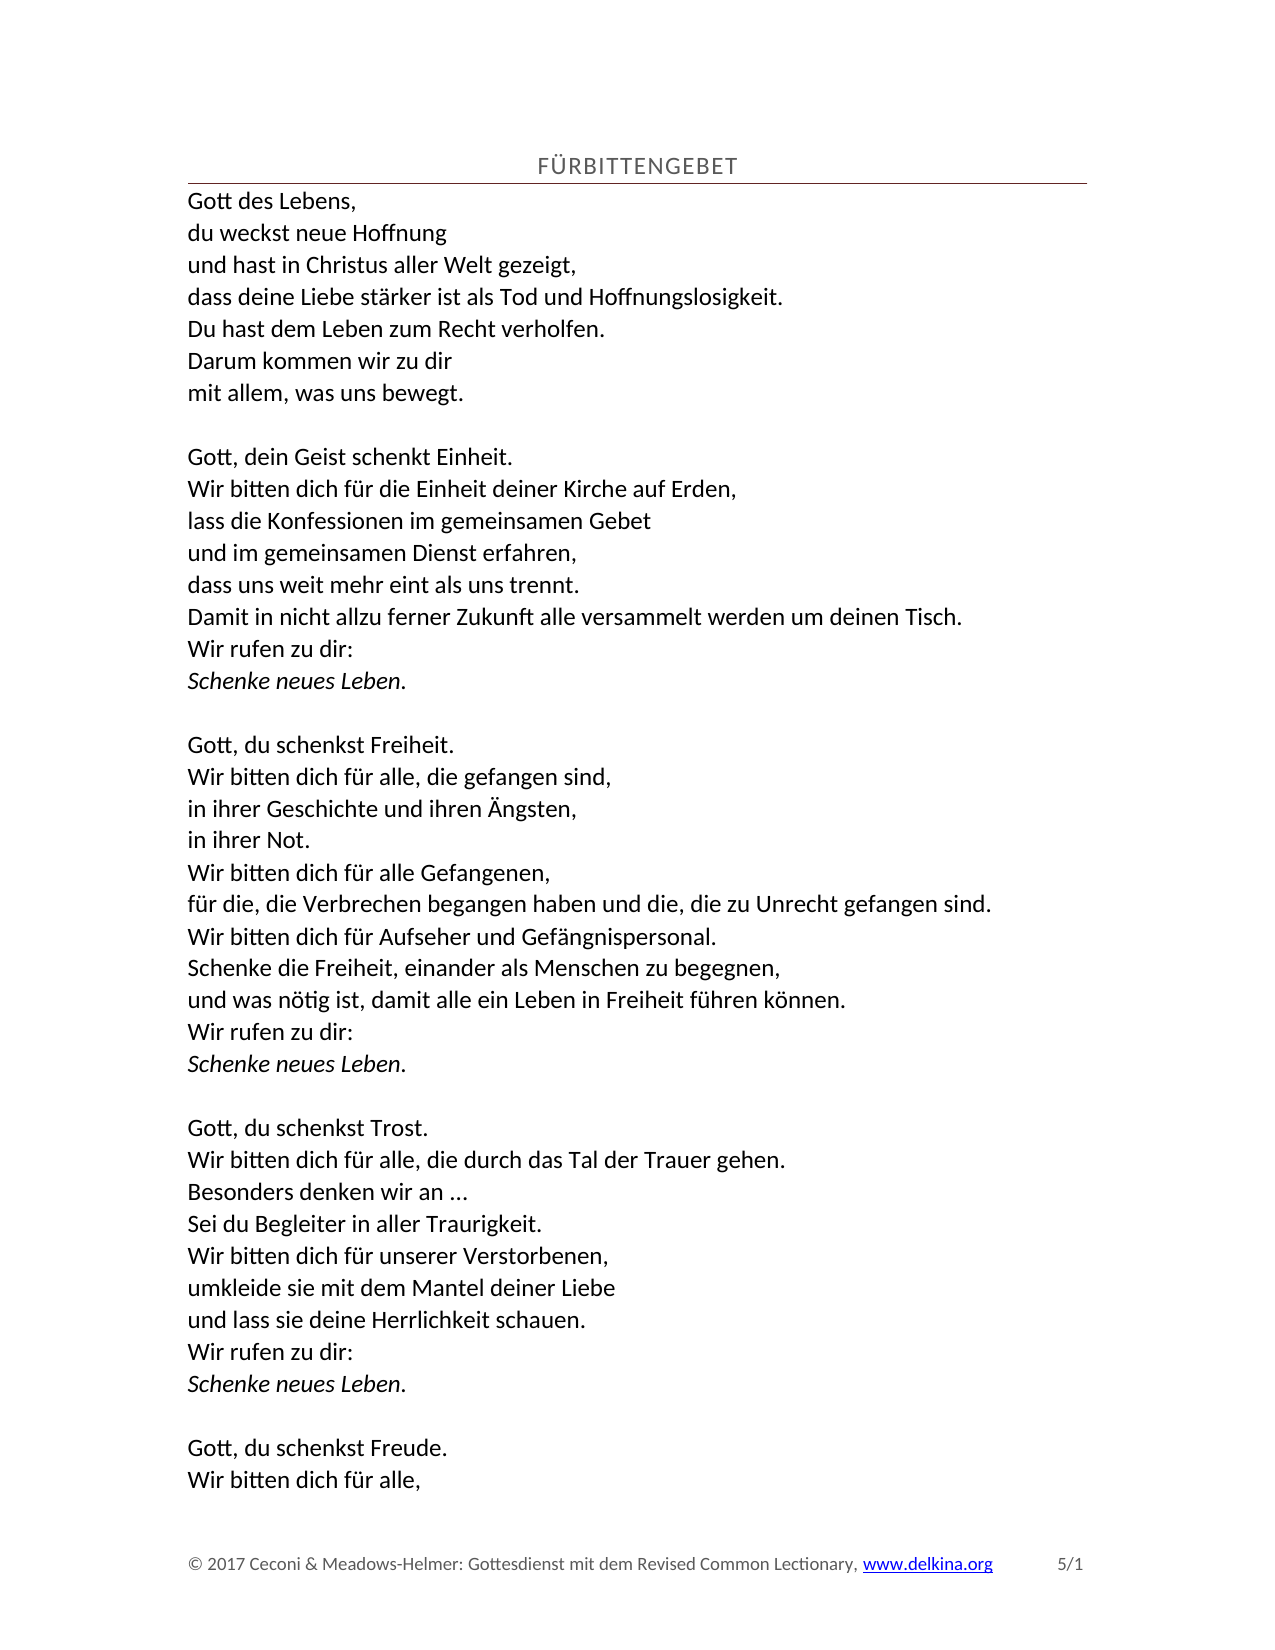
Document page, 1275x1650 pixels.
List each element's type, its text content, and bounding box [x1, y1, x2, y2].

text in ihrer Geschichte und ihren Ängsten, [187, 793, 1087, 823]
text mit allem, was uns bewegt. [187, 377, 1087, 407]
text Wir rufen zu dir: [187, 1017, 1087, 1047]
text Wir bitten dich für Aufseher und Gefängnispersonal. [187, 921, 1087, 951]
text und hast in Christus aller Welt gezeigt, [187, 249, 1087, 279]
text und was nötig ist, damit alle ein Leben in Freiheit führen können. [187, 984, 1087, 1015]
text Darum kommen wir zu dir [187, 345, 1087, 376]
text du weckst neue Hoffnung [187, 217, 1087, 248]
text Schenke neues Leben. [187, 1368, 1087, 1399]
subtitle Fürbittengebet [187, 150, 1087, 184]
text Wir rufen zu dir: [187, 633, 1087, 663]
text Gott, du schenkst Trost. [187, 1112, 1087, 1143]
text Gott, dein Geist schenkt Einheit. [187, 441, 1087, 471]
text Wir bitten dich für alle Gefangenen, [187, 857, 1087, 887]
text Wir bitten dich für alle, die durch das Tal der Trauer gehen. [187, 1144, 1087, 1175]
text und lass sie deine Herrlichkeit schauen. [187, 1304, 1087, 1335]
text umkleide sie mit dem Mantel deiner Liebe [187, 1272, 1087, 1303]
text Wir bitten dich für die Einheit deiner Kirche auf Erden, [187, 473, 1087, 503]
text und im gemeinsamen Dienst erfahren, [187, 537, 1087, 567]
text Du hast dem Leben zum Recht verholfen. [187, 313, 1087, 343]
text dass deine Liebe stärker ist als Tod und Hoffnungslosigkeit. [187, 281, 1087, 312]
text Wir bitten dich für alle, [187, 1464, 1087, 1495]
text für die, die Verbrechen begangen haben und die, die zu Unrecht gefangen sind. [187, 889, 1087, 919]
text Schenke neues Leben. [187, 1048, 1087, 1079]
text Wir bitten dich für alle, die gefangen sind, [187, 761, 1087, 791]
text Schenke die Freiheit, einander als Menschen zu begegnen, [187, 953, 1087, 983]
text Wir rufen zu dir: [187, 1336, 1087, 1367]
text Schenke neues Leben. [187, 665, 1087, 695]
text Gott des Lebens, [187, 185, 1087, 216]
text Wir bitten dich für unserer Verstorbenen, [187, 1240, 1087, 1271]
text lass die Konfessionen im gemeinsamen Gebet [187, 505, 1087, 535]
text Sei du Begleiter in aller Traurigkeit. [187, 1208, 1087, 1239]
text Damit in nicht allzu ferner Zukunft alle versammelt werden um deinen Tisch. [187, 601, 1087, 631]
text Gott, du schenkst Freude. [187, 1432, 1087, 1463]
text in ihrer Not. [187, 825, 1087, 855]
text Gott, du schenkst Freiheit. [187, 729, 1087, 759]
text dass uns weit mehr eint als uns trennt. [187, 569, 1087, 599]
text Besonders denken wir an ... [187, 1176, 1087, 1207]
